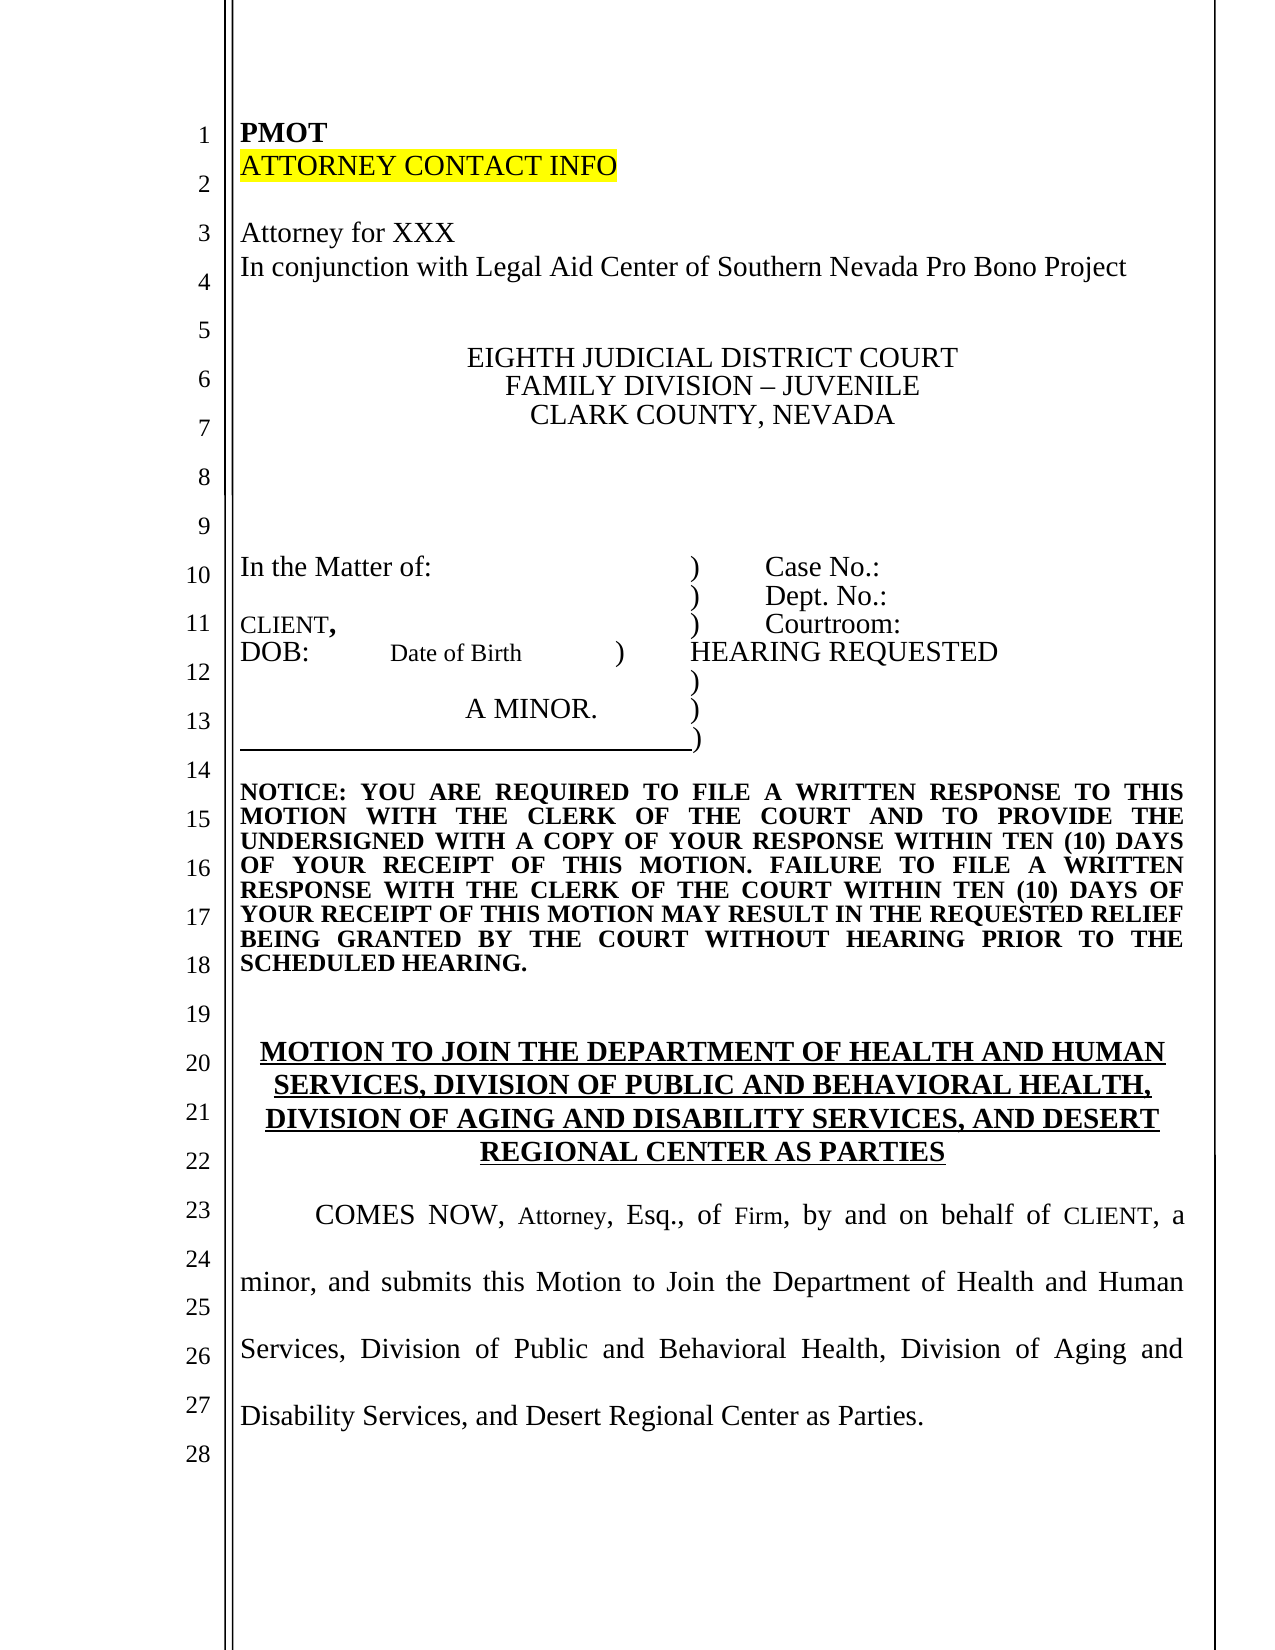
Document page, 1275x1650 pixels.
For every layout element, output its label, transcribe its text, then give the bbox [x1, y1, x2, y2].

text ATTORNEY CONTACT INFO [240, 148, 1176, 182]
text MOTION TO JOIN THE DEPARTMENT OF HEALTH AND HUMAN SERVICES, DIVISION OF PUBLIC AND BEHAVIORAL HEALTH, DIVISION OF AGING AND DISABILITY SERVICES, AND DESERT REGIONAL CENTER AS PARTIES [240, 1034, 1185, 1168]
text FAMILY DIVISION – JUVENILE [240, 373, 1185, 401]
text In the Matter of: ) Case No.: [240, 554, 1185, 582]
text Attorney for XXX [240, 216, 1176, 249]
text EIGHTH JUDICIAL DISTRICT COURT [240, 344, 1185, 373]
text NOTICE: YOU ARE REQUIRED TO FILE A WRITTEN RESPONSE TO THIS MOTION WITH THE CLERK OF THE COURT AND TO PROVIDE THE UNDERSIGNED WITH A COPY OF YOUR RESPONSE WITHIN TEN (10) DAYS OF YOUR RECEIPT OF THIS MOTION. FAILURE TO FILE A WRITTEN RESPONSE WITH THE CLERK OF THE COURT WITHIN TEN (10) DAYS OF YOUR RECEIPT OF THIS MOTION MAY RESULT IN THE REQUESTED RELIEF BEING GRANTED BY THE COURT WITHOUT HEARING PRIOR TO THE SCHEDULED HEARING. [240, 781, 1185, 977]
text , ) Courtroom: [240, 611, 1185, 639]
text CLARK COUNTY, NEVADA [240, 401, 1185, 430]
text In conjunction with Legal Aid Center of Southern Nevada Pro Bono Project [240, 249, 1185, 283]
text ) Dept. No.: [240, 582, 1185, 611]
text ) [240, 668, 1185, 696]
text COMES NOW, , Esq., of , by and on behalf of , a minor, and submits this Motion to Join the Department of Health and Human Services, Division of Public and Behavioral Health, Division of Aging and Disability Services, and Desert Regional Center as Parties. [240, 1197, 1185, 1432]
text ) [240, 724, 1185, 753]
text A MINOR. ) [240, 696, 1185, 724]
text PMOT [240, 120, 1185, 148]
text DOB: ) HEARING REQUESTED [240, 639, 1185, 668]
